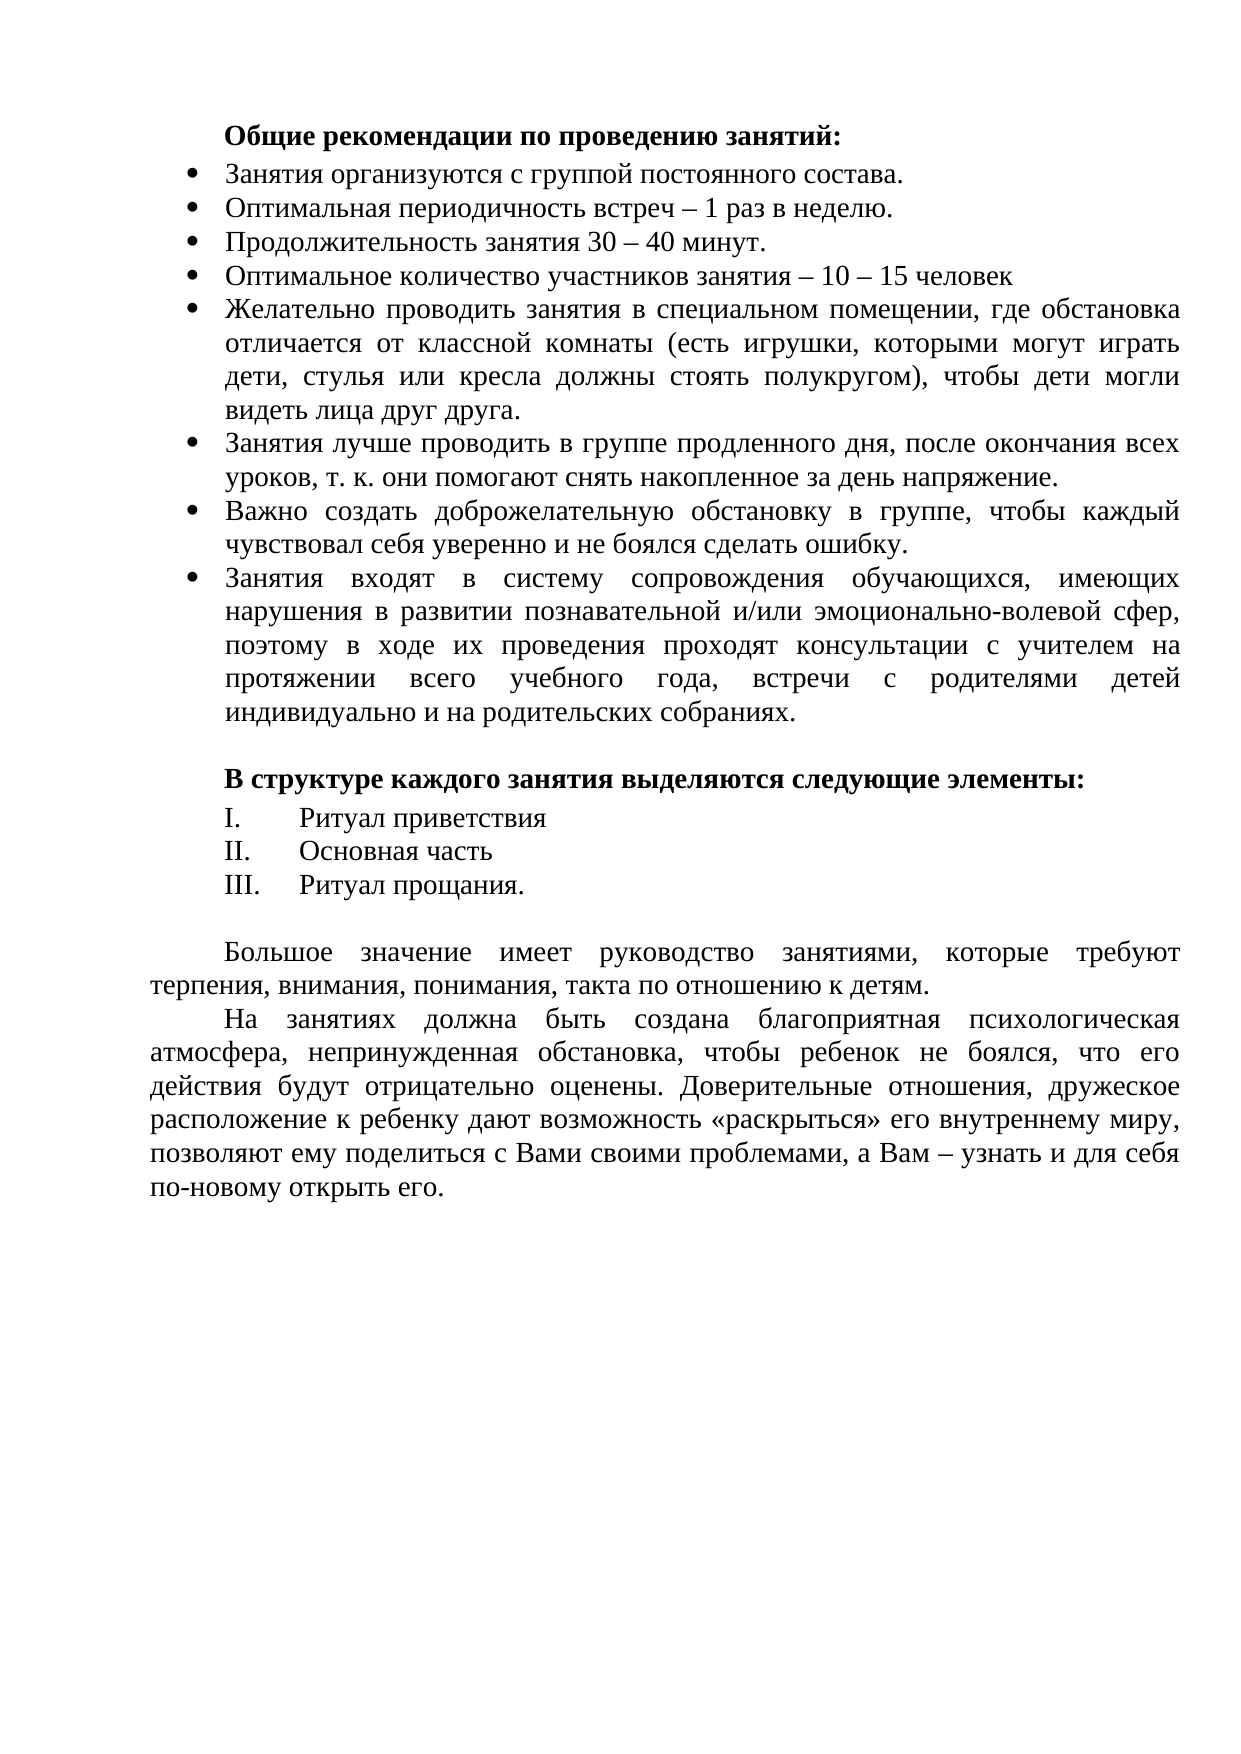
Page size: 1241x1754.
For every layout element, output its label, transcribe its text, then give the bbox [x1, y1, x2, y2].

list Важно создать доброжелательную обстановку в группе, чтобы каждый чувствовал себя уверенно и не боялся сделать ошибку. [187, 493, 1181, 560]
list Продолжительность занятия 30 – 40 минут. [187, 224, 1181, 258]
text В структуре каждого занятия выделяются следующие элементы: [150, 761, 1181, 795]
list Ритуал прощания. [224, 867, 1181, 900]
list Ритуал приветствия [224, 800, 1181, 833]
text Большое значение имеет руководство занятиями, которые требуют терпения, внимания, понимания, такта по отношению к детям. [150, 934, 1181, 1001]
list Занятия организуются с группой постоянного состава. [187, 157, 1181, 190]
list Желательно проводить занятия в специальном помещении, где обстановка отличается от классной комнаты (есть игрушки, которыми могут играть дети, стулья или кресла должны стоять полукругом), чтобы дети могли видеть лица друг друга. [187, 291, 1181, 426]
list Занятия входят в систему сопровождения обучающихся, имеющих нарушения в развитии познавательной и/или эмоционально-волевой сфер, поэтому в ходе их проведения проходят консультации с учителем на протяжении всего учебного года, встречи с родителями детей индивидуально и на родительских собраниях. [187, 560, 1181, 728]
list Занятия лучше проводить в группе продленного дня, после окончания всех уроков, т. к. они помогают снять накопленное за день напряжение. [187, 426, 1181, 493]
list Оптимальное количество участников занятия – 10 – 15 человек [187, 258, 1181, 291]
text Общие рекомендации по проведению занятий: [150, 118, 1181, 152]
list Основная часть [224, 833, 1181, 867]
text На занятиях должна быть создана благоприятная психологическая атмосфера, непринужденная обстановка, чтобы ребенок не боялся, что его действия будут отрицательно оценены. Доверительные отношения, дружеское расположение к ребенку дают возможность «раскрыться» его внутреннему миру, позволяют ему поделиться с Вами своими проблемами, а Вам – узнать и для себя по-новому открыть его. [150, 1001, 1181, 1202]
list Оптимальная периодичность встреч – 1 раз в неделю. [187, 190, 1181, 224]
